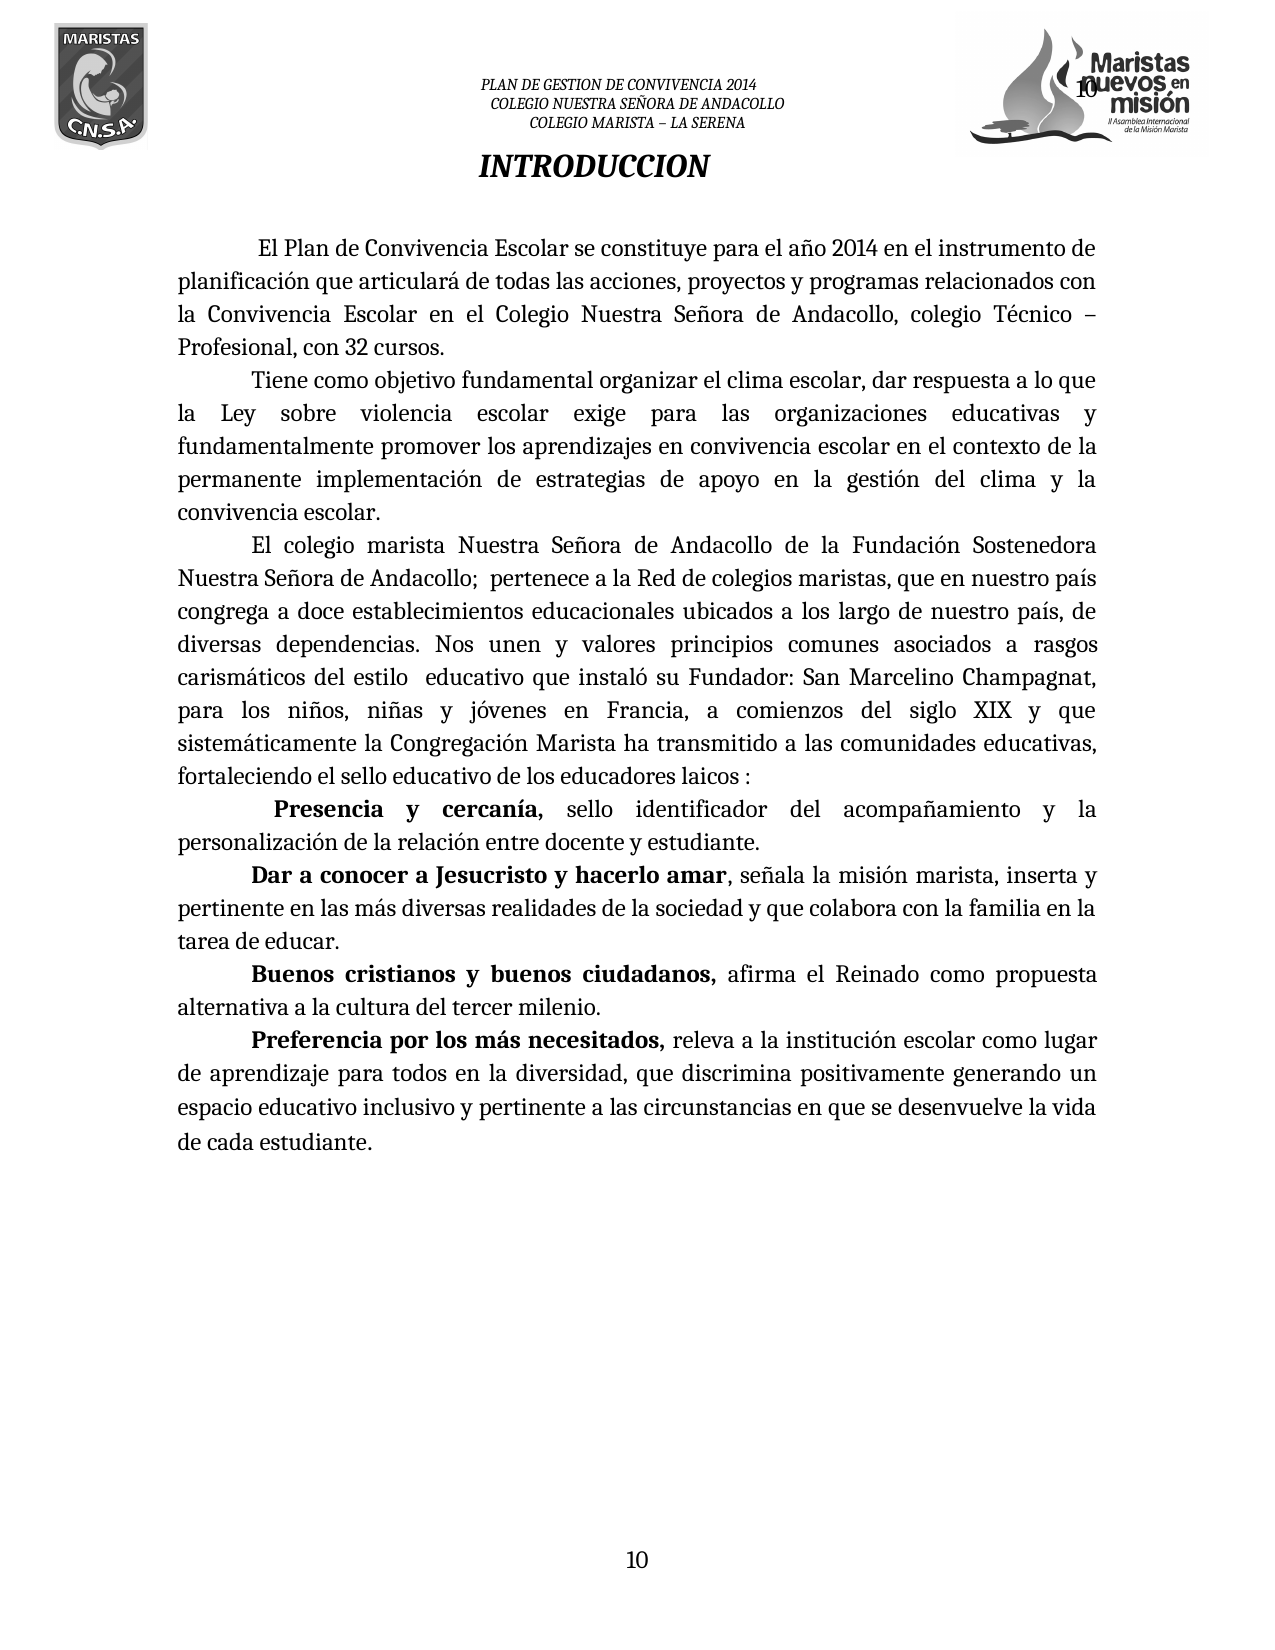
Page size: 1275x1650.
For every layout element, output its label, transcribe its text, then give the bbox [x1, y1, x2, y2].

text Dar a conocer a Jesucristo y hacerlo amar, señala la misión marista, inserta y pertinente en las más diversas realidades de la sociedad y que colabora con la familia en la tarea de educar. [177, 861, 1098, 956]
text INTRODUCCION [177, 148, 1098, 186]
text El Plan de Convivencia Escolar se constituye para el año 2014 en el instrumento de planificación que articulará de todas las acciones, proyectos y programas relacionados con la Convivencia Escolar en el Colegio Nuestra Señora de Andacollo, colegio Técnico – Profesional, con 32 cursos. [177, 234, 1098, 362]
text Presencia y cercanía, sello identificador del acompañamiento y la personalización de la relación entre docente y estudiante. [177, 795, 1098, 857]
text Buenos cristianos y buenos ciudadanos, afirma el Reinado como propuesta alternativa a la cultura del tercer milenio. [177, 960, 1098, 1022]
text Tiene como objetivo fundamental organizar el clima escolar, dar respuesta a lo que la Ley sobre violencia escolar exige para las organizaciones educativas y fundamentalmente promover los aprendizajes en convivencia escolar en el contexto de la permanente implementación de estrategias de apoyo en la gestión del clima y la convivencia escolar. [177, 366, 1098, 527]
text El colegio marista Nuestra Señora de Andacollo de la Fundación Sostenedora Nuestra Señora de Andacollo; pertenece a la Red de colegios maristas, que en nuestro país congrega a doce establecimientos educacionales ubicados a los largo de nuestro país, de diversas dependencias. Nos unen y valores principios comunes asociados a rasgos carismáticos del estilo educativo que instaló su Fundador: San Marcelino Champagnat, para los niños, niñas y jóvenes en Francia, a comienzos del siglo XIX y que sistemáticamente la Congregación Marista ha transmitido a las comunidades educativas, fortaleciendo el sello educativo de los educadores laicos : [177, 531, 1098, 791]
text Preferencia por los más necesitados, releva a la institución escolar como lugar de aprendizaje para todos en la diversidad, que discrimina positivamente generando un espacio educativo inclusivo y pertinente a las circunstancias en que se desenvuelve la vida de cada estudiante. [177, 1026, 1098, 1156]
